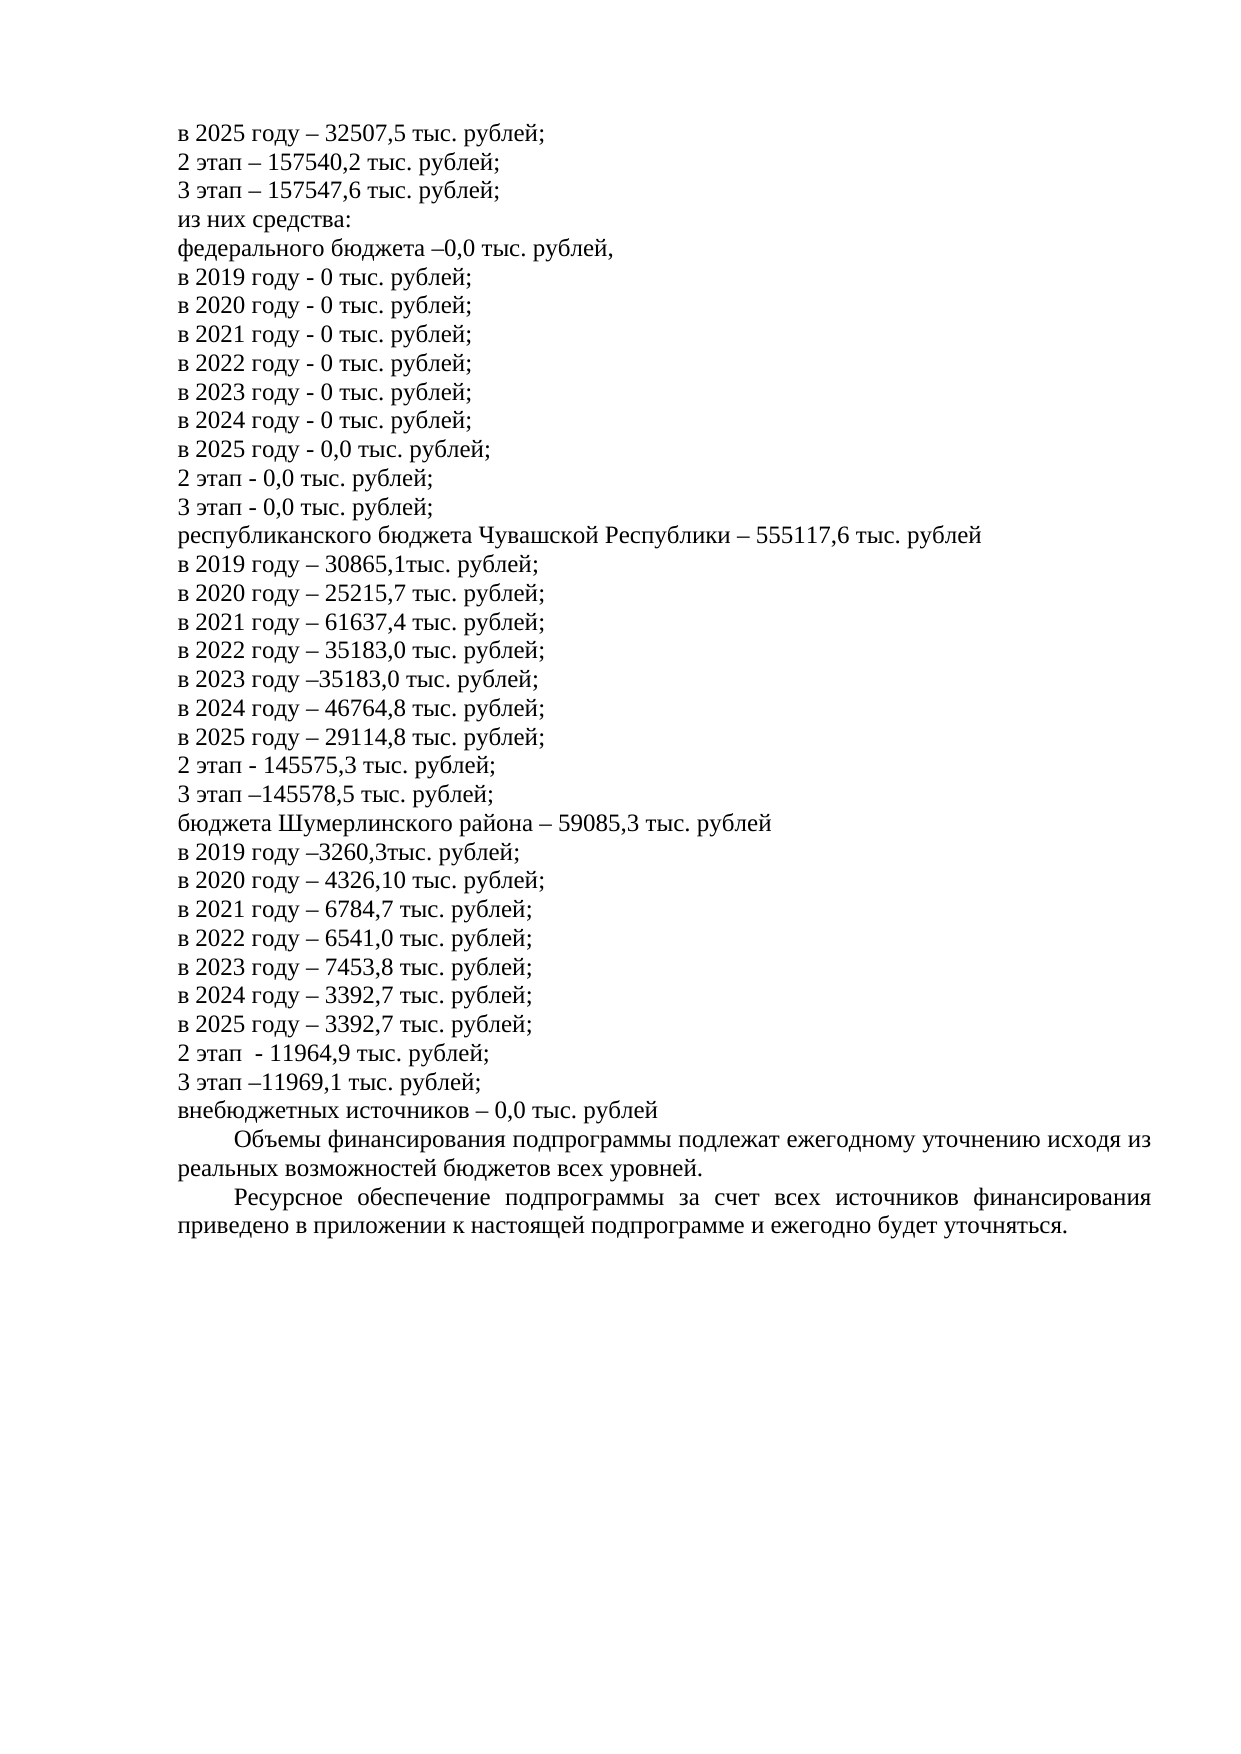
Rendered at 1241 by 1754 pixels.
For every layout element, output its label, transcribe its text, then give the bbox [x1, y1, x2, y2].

text в 2020 году – 4326,10 тыс. рублей; [177, 866, 1152, 894]
text в 2021 году – 61637,4 тыс. рублей; [177, 607, 1152, 636]
text в 2022 году - 0 тыс. рублей; [177, 348, 1152, 377]
text в 2021 году – 6784,7 тыс. рублей; [177, 894, 1152, 923]
text 3 этап –11969,1 тыс. рублей; [177, 1067, 1152, 1096]
text в 2023 году – 7453,8 тыс. рублей; [177, 952, 1152, 981]
text Объемы финансирования подпрограммы подлежат ежегодному уточнению исходя из реальных возможностей бюджетов всех уровней. [177, 1124, 1152, 1182]
text в 2023 году –35183,0 тыс. рублей; [177, 664, 1152, 693]
text из них средства: [177, 204, 1152, 233]
text в 2025 году – 32507,5 тыс. рублей; [177, 118, 1152, 147]
text 2 этап – 157540,2 тыс. рублей; [177, 147, 1152, 176]
text 3 этап –145578,5 тыс. рублей; [177, 779, 1152, 808]
text 3 этап - 0,0 тыс. рублей; [177, 492, 1152, 521]
text в 2019 году - 0 тыс. рублей; [177, 262, 1152, 291]
text в 2019 году – 30865,1тыс. рублей; [177, 549, 1152, 578]
text в 2019 году –3260,3тыс. рублей; [177, 837, 1152, 866]
text 2 этап - 0,0 тыс. рублей; [177, 463, 1152, 492]
text в 2025 году – 29114,8 тыс. рублей; [177, 722, 1152, 751]
text внебюджетных источников – 0,0 тыс. рублей [177, 1096, 1152, 1124]
text в 2021 году - 0 тыс. рублей; [177, 319, 1152, 348]
text федерального бюджета –0,0 тыс. рублей, [177, 233, 1152, 262]
text в 2024 году – 3392,7 тыс. рублей; [177, 981, 1152, 1009]
text 2 этап - 11964,9 тыс. рублей; [177, 1038, 1152, 1067]
text в 2025 году - 0,0 тыс. рублей; [177, 434, 1152, 463]
text в 2025 году – 3392,7 тыс. рублей; [177, 1009, 1152, 1038]
text бюджета Шумерлинского района – 59085,3 тыс. рублей [177, 808, 1152, 837]
text в 2020 году - 0 тыс. рублей; [177, 291, 1152, 319]
text республиканского бюджета Чувашской Республики – 555117,6 тыс. рублей [177, 521, 1152, 549]
text в 2020 году – 25215,7 тыс. рублей; [177, 578, 1152, 607]
text в 2024 году – 46764,8 тыс. рублей; [177, 693, 1152, 722]
text в 2022 году – 6541,0 тыс. рублей; [177, 923, 1152, 952]
text в 2024 году - 0 тыс. рублей; [177, 406, 1152, 434]
text Ресурсное обеспечение подпрограммы за счет всех источников финансирования приведено в приложении к настоящей подпрограмме и ежегодно будет уточняться. [177, 1182, 1152, 1239]
text 2 этап - 145575,3 тыс. рублей; [177, 751, 1152, 779]
text в 2023 году - 0 тыс. рублей; [177, 377, 1152, 406]
text 3 этап – 157547,6 тыс. рублей; [177, 176, 1152, 204]
text в 2022 году – 35183,0 тыс. рублей; [177, 636, 1152, 664]
